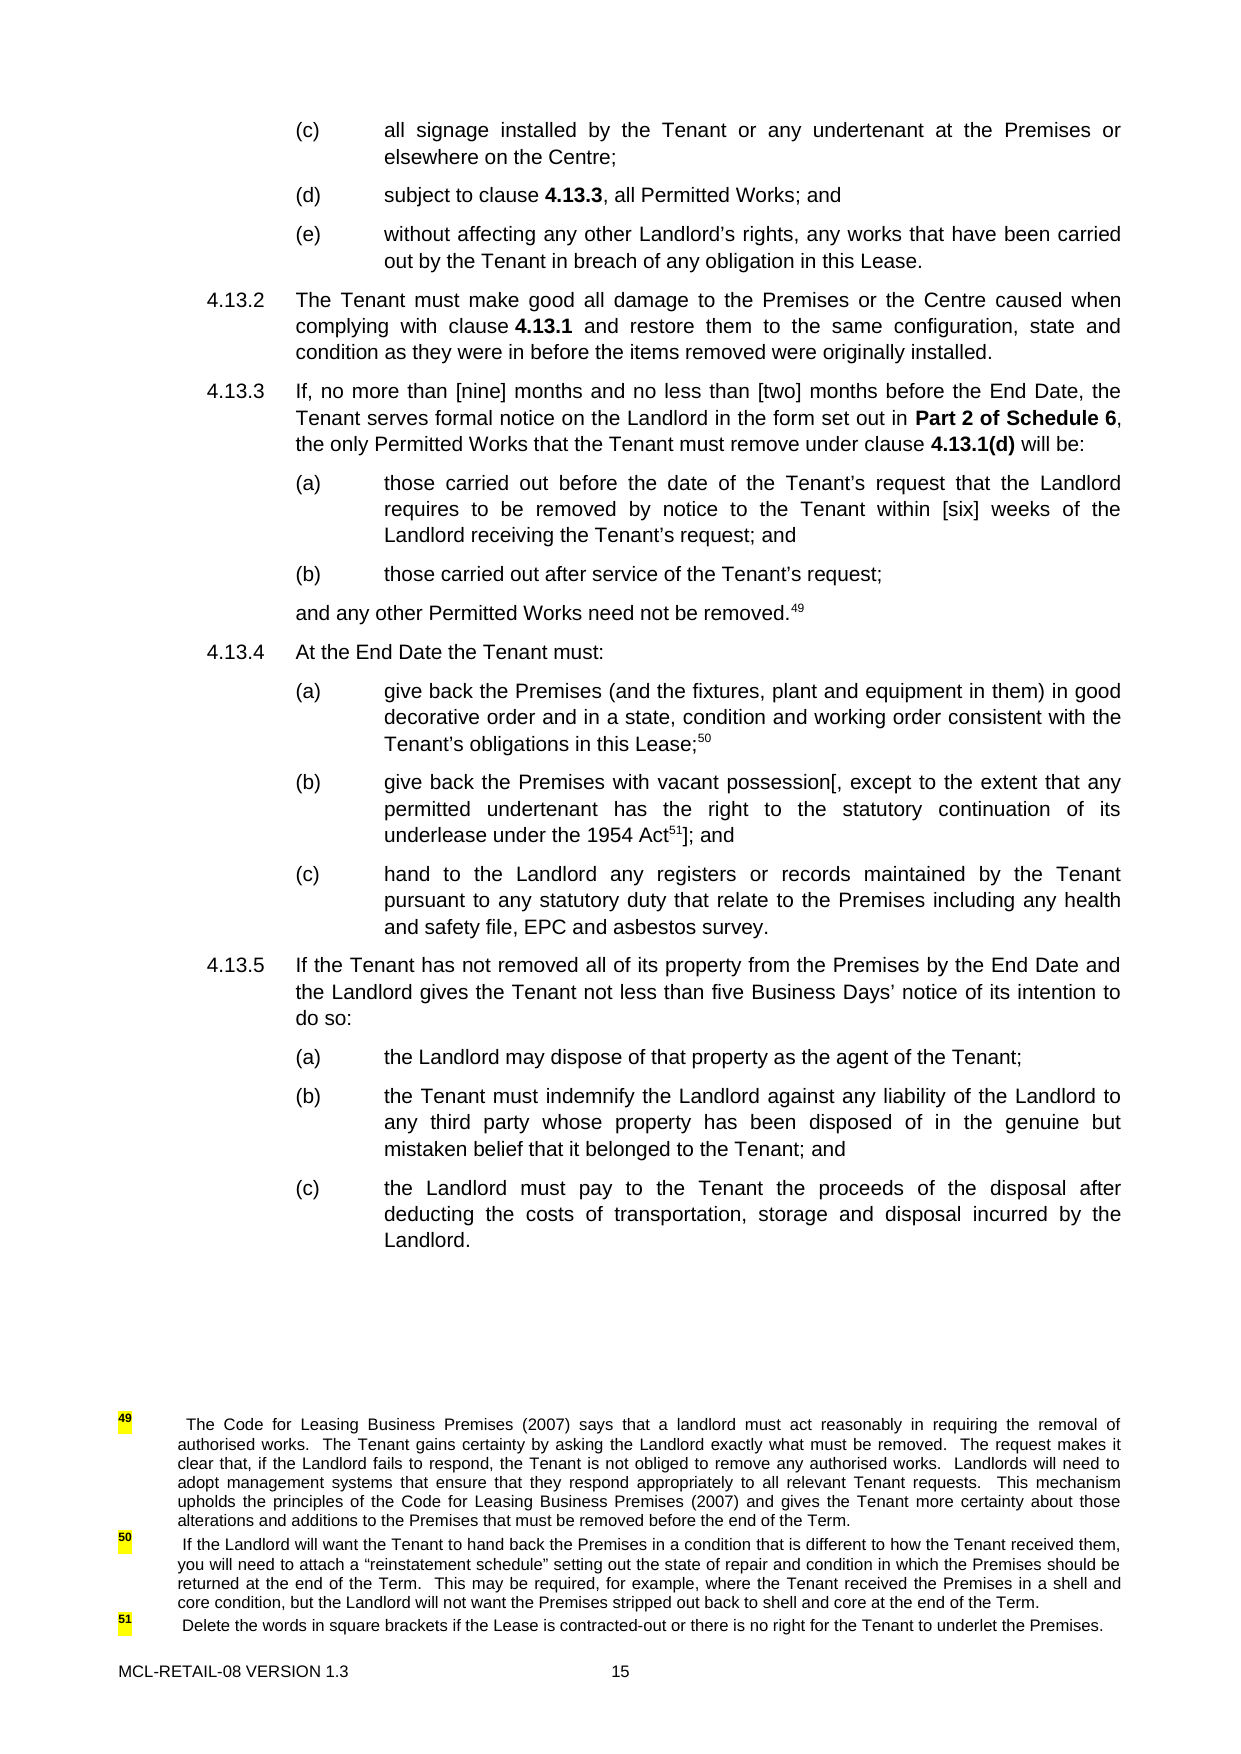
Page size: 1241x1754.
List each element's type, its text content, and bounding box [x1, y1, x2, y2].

subtitle At the End Date the Tenant must: [207, 640, 1122, 664]
subtitle those carried out after service of the Tenant’s request; [295, 562, 1122, 586]
subtitle hand to the Landlord any registers or records maintained by the Tenant pursuant to any statutory duty that relate to the Premises including any health and safety file, EPC and asbestos survey. [295, 862, 1122, 938]
text and any other Permitted Works need not be removed. [295, 601, 1122, 625]
subtitle give back the Premises with vacant possession[, except to the extent that any permitted undertenant has the right to the statutory continuation of its underlease under the 1954 Act]; and [295, 770, 1122, 847]
subtitle give back the Premises (and the fixtures, plant and equipment in them) in good decorative order and in a state, condition and working order consistent with the Tenant’s obligations in this Lease; [295, 679, 1122, 755]
subtitle the Landlord may dispose of that property as the agent of the Tenant; [295, 1045, 1122, 1069]
subtitle without affecting any other Landlord’s rights, any works that have been carried out by the Tenant in breach of any obligation in this Lease. [295, 222, 1122, 272]
subtitle subject to clause 4.13.3, all Permitted Works; and [295, 183, 1122, 207]
subtitle all signage installed by the Tenant or any undertenant at the Premises or elsewhere on the Centre; [295, 118, 1122, 168]
subtitle The Tenant must make good all damage to the Premises or the Centre caused when complying with clause 4.13.1 and restore them to the same configuration, state and condition as they were in before the items removed were originally installed. [207, 287, 1122, 364]
subtitle the Tenant must indemnify the Landlord against any liability of the Landlord to any third party whose property has been disposed of in the genuine but mistaken belief that it belonged to the Tenant; and [295, 1084, 1122, 1160]
subtitle If the Tenant has not removed all of its property from the Premises by the End Date and the Landlord gives the Tenant not less than five Business Days’ notice of its intention to do so: [207, 953, 1122, 1030]
subtitle those carried out before the date of the Tenant’s request that the Landlord requires to be removed by notice to the Tenant within [six] weeks of the Landlord receiving the Tenant’s request; and [295, 471, 1122, 547]
subtitle the Landlord must pay to the Tenant the proceeds of the disposal after deducting the costs of transportation, storage and disposal incurred by the Landlord. [295, 1175, 1122, 1252]
subtitle If, no more than [nine] months and no less than [two] months before the End Date, the Tenant serves formal notice on the Landlord in the form set out in Part 2 of Schedule 6, the only Permitted Works that the Tenant must remove under clause 4.13.1(d) will be: [207, 379, 1122, 456]
